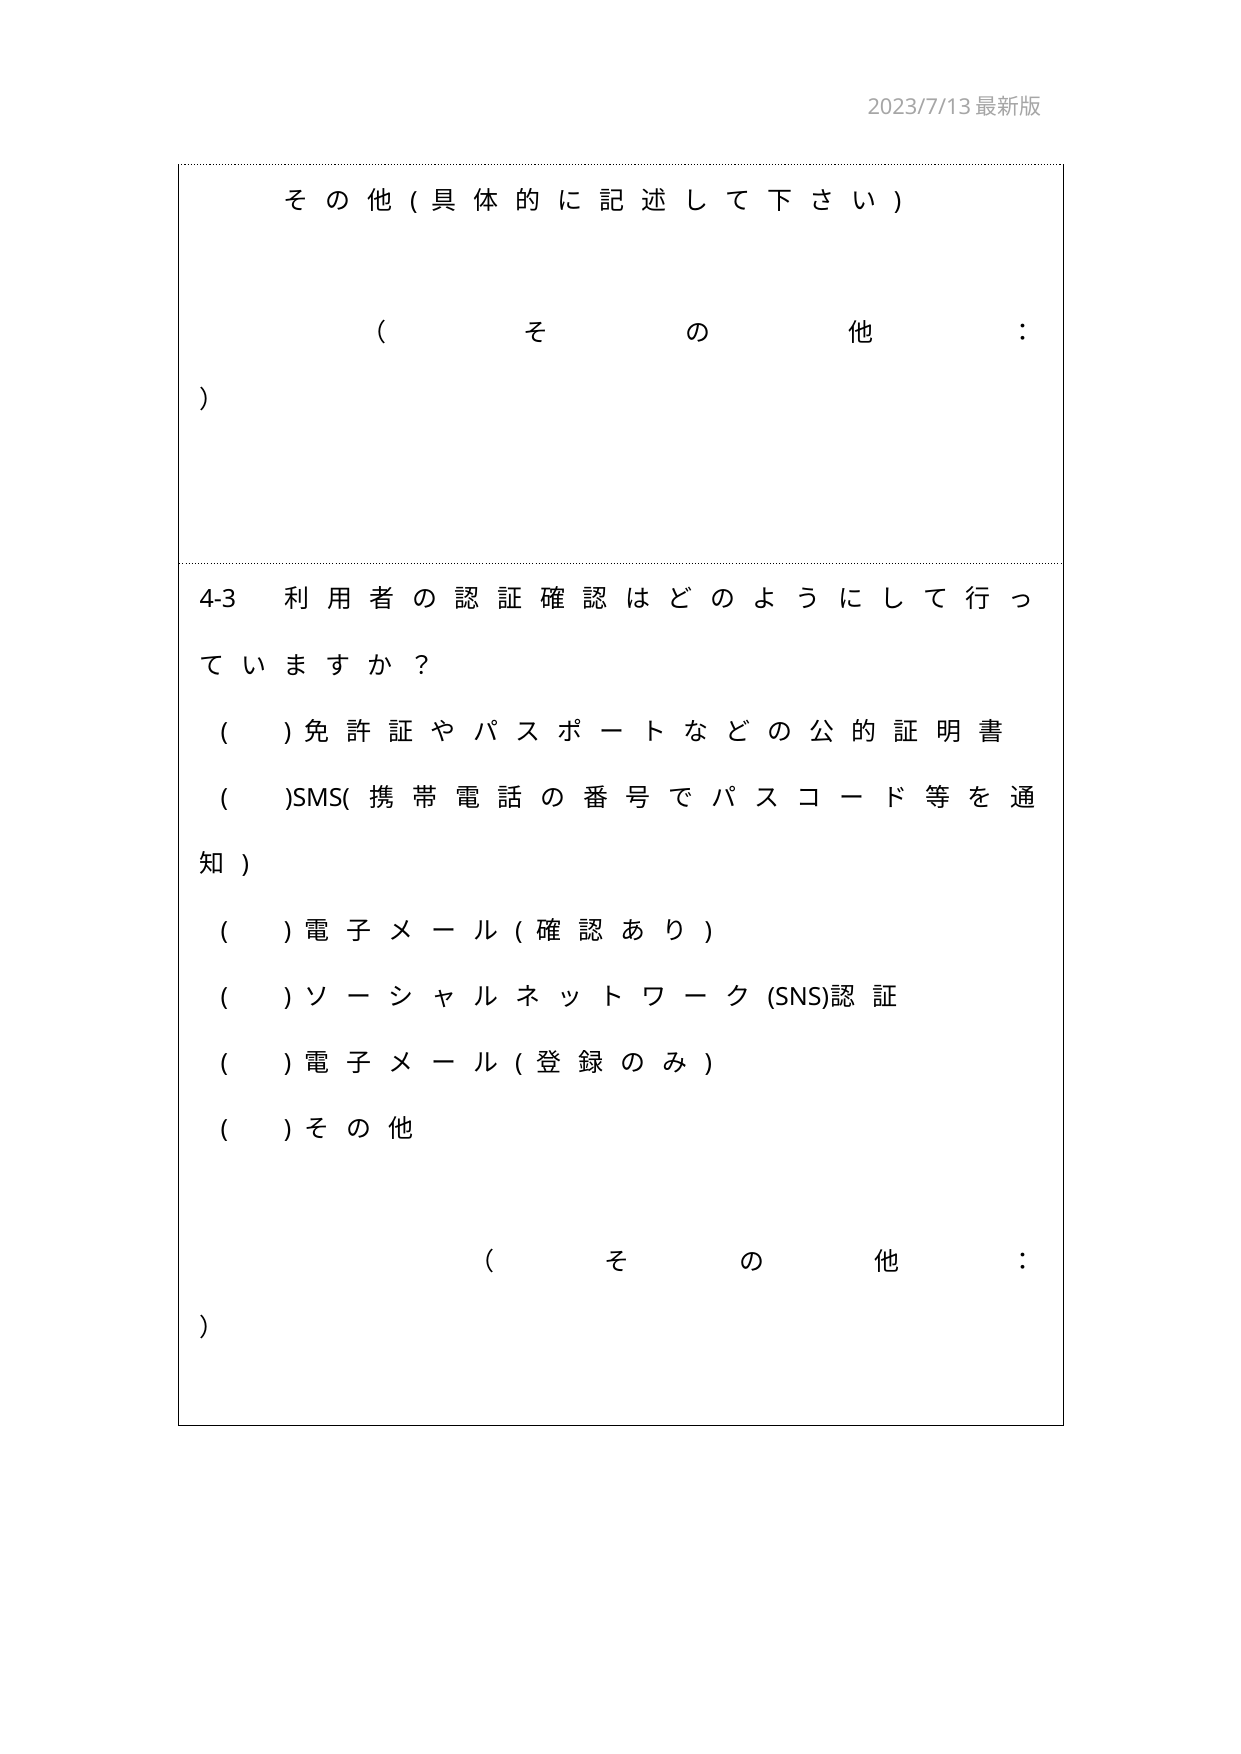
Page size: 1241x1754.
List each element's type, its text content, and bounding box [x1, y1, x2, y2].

table_cell 4-3 利用者の認証確認はどのようにして行っていますか？ ( )免許証やパスポートなどの公的証明書 ( )SMS(携帯電話の番号でパスコード等を通知) ( )電子メール(確認あり) ( )ソーシャルネットワーク(SNS)認証 ( )電子メール(登録のみ) ( )その他 （その他： ） [179, 563, 1063, 1425]
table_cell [179, 164, 1063, 563]
